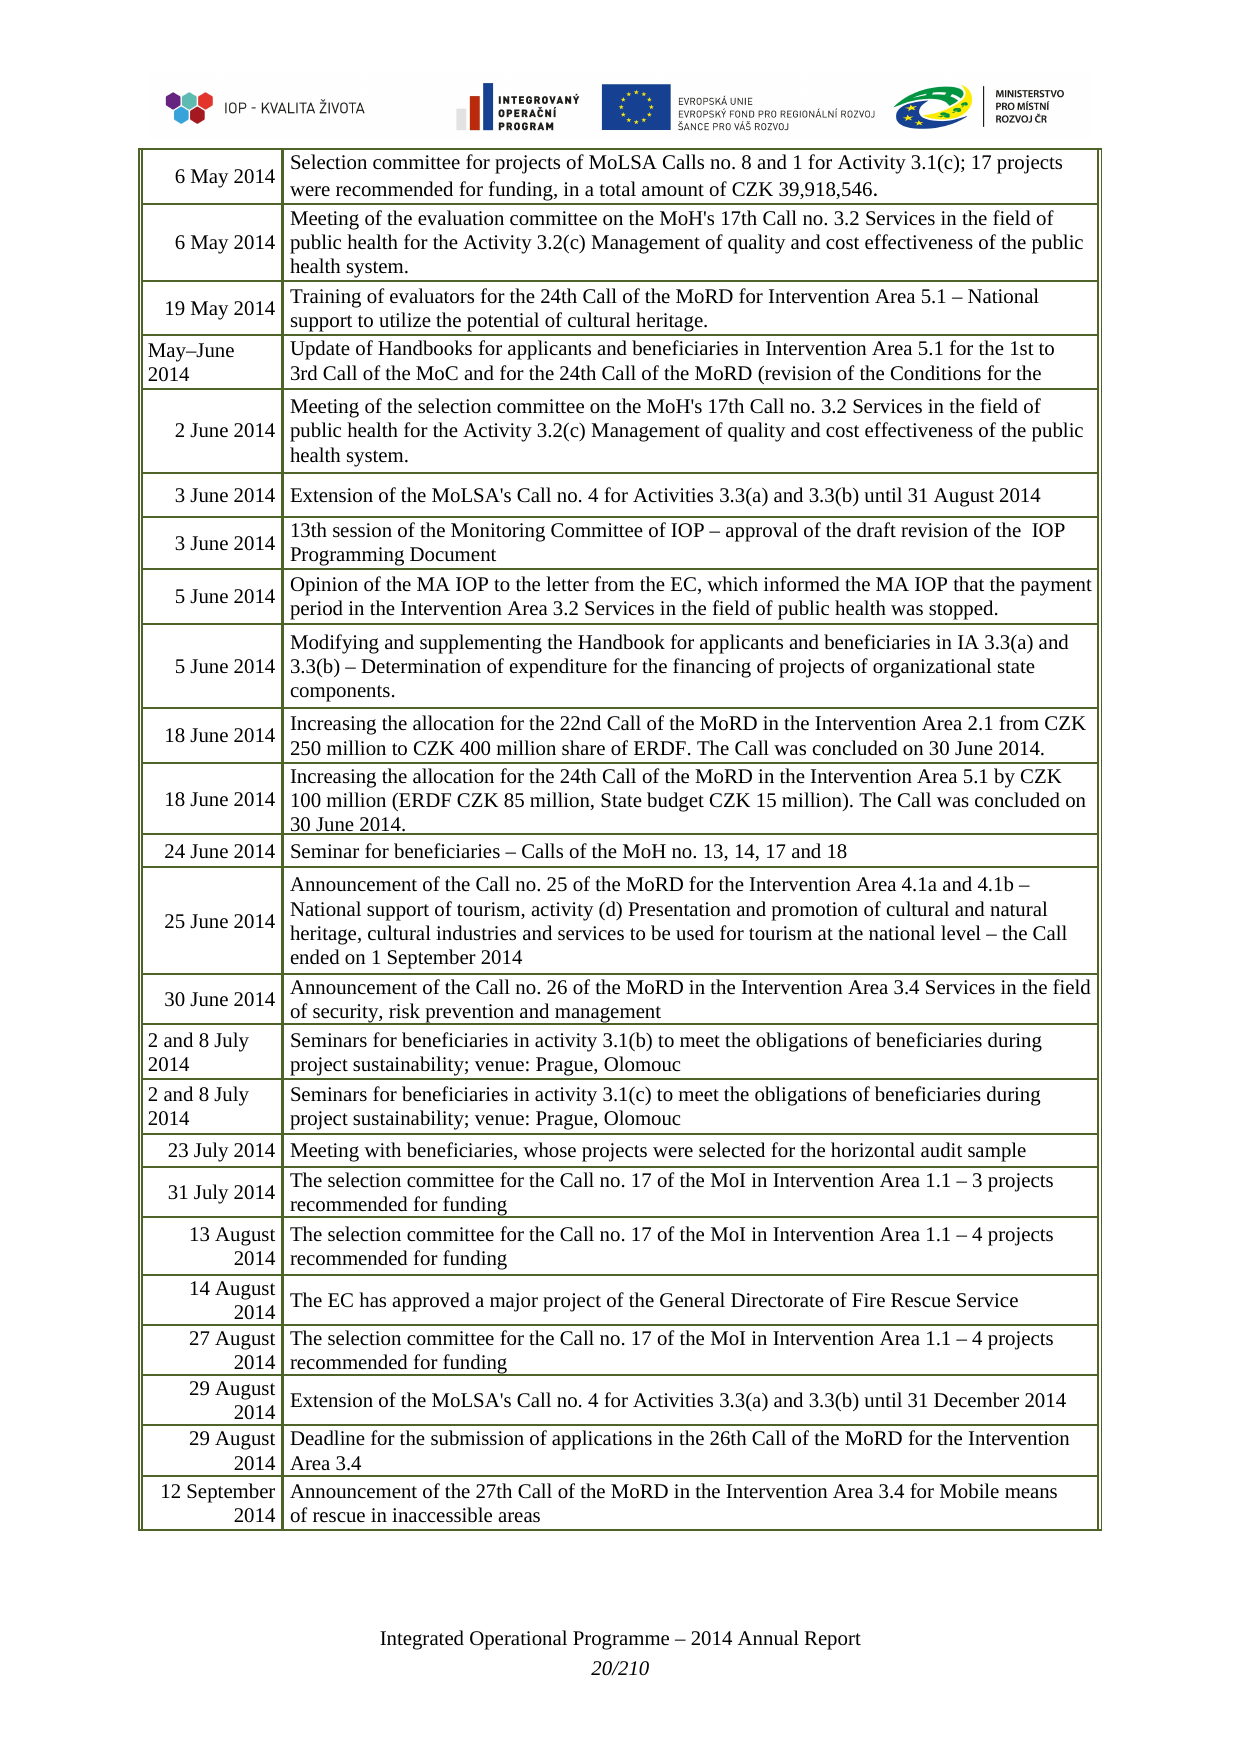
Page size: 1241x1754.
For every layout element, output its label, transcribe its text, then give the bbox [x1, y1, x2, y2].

table_cell Training of evaluators for the 24th Call of the MoRD for Intervention Area 5.1 – National support to utilize the potential of cultural heritage. [284, 282, 1097, 334]
table_cell The EC has approved a major project of the General Directorate of Fire Rescue Service [284, 1276, 1097, 1324]
table_cell Opinion of the MA IOP to the letter from the EC, which informed the MA IOP that the payment period in the Intervention Area 3.2 Services in the field of public health was stopped. [284, 570, 1097, 622]
table_cell The selection committee for the Call no. 17 of the MoI in Intervention Area 1.1 – 4 projects recommended for funding [284, 1218, 1097, 1274]
table_cell 13 August 2014 [143, 1218, 281, 1274]
table_cell Deadline for the submission of applications in the 26th Call of the MoRD for the Intervention Area 3.4 [284, 1426, 1097, 1474]
table_cell 23 July 2014 [143, 1135, 281, 1166]
table_cell 24 June 2014 [143, 835, 281, 866]
table_cell Meeting with beneficiaries, whose projects were selected for the horizontal audit sample [284, 1135, 1097, 1166]
table_cell 19 May 2014 [143, 282, 281, 334]
table_cell May–June 2014 [143, 336, 281, 387]
table_cell 14 August 2014 [143, 1276, 281, 1324]
table_cell 25 June 2014 [143, 868, 281, 973]
table_cell 2 and 8 July 2014 [143, 1025, 281, 1078]
table_cell Announcement of the Call no. 25 of the MoRD for the Intervention Area 4.1a and 4.1b – National support of tourism, activity (d) Presentation and promotion of cultural and natural heritage, cultural industries and services to be used for tourism at the national level – the Call ended on 1 September 2014 [284, 868, 1097, 973]
table_cell Seminar for beneficiaries – Calls of the MoH no. 13, 14, 17 and 18 [284, 835, 1097, 866]
table_cell 30 June 2014 [143, 975, 281, 1023]
table_cell 6 May 2014 [143, 205, 281, 279]
table_cell 6 May 2014 [143, 150, 281, 202]
table_cell The selection committee for the Call no. 17 of the MoI in Intervention Area 1.1 – 3 projects recommended for funding [284, 1168, 1097, 1216]
table_cell Seminars for beneficiaries in activity 3.1(c) to meet the obligations of beneficiaries during project sustainability; venue: Prague, Olomouc [284, 1080, 1097, 1133]
table_cell Announcement of the Call no. 26 of the MoRD in the Intervention Area 3.4 Services in the field of security, risk prevention and management [284, 975, 1097, 1023]
table_cell 18 June 2014 [143, 764, 281, 833]
table_cell The selection committee for the Call no. 17 of the MoI in Intervention Area 1.1 – 4 projects recommended for funding [284, 1326, 1097, 1374]
table_cell Increasing the allocation for the 24th Call of the MoRD in the Intervention Area 5.1 by CZK 100 million (ERDF CZK 85 million, State budget CZK 15 million). The Call was concluded on 30 June 2014. [284, 764, 1097, 833]
table_cell Update of Handbooks for applicants and beneficiaries in Intervention Area 5.1 for the 1st to 3rd Call of the MoC and for the 24th Call of the MoRD (revision of the Conditions for the Grant Decision) [284, 336, 1097, 387]
table_cell Increasing the allocation for the 22nd Call of the MoRD in the Intervention Area 2.1 from CZK 250 million to CZK 400 million share of ERDF. The Call was concluded on 30 June 2014. [284, 709, 1097, 762]
table_cell 5 June 2014 [143, 570, 281, 622]
table_cell 3 June 2014 [143, 518, 281, 568]
table_cell Meeting of the evaluation committee on the MoH's 17th Call no. 3.2 Services in the field of public health for the Activity 3.2(c) Management of quality and cost effectiveness of the public health system. [284, 205, 1097, 279]
picture [149, 73, 1092, 140]
table_cell 31 July 2014 [143, 1168, 281, 1216]
table_cell 12 September 2014 [143, 1477, 281, 1529]
table_cell 5 June 2014 [143, 625, 281, 707]
table_cell 3 June 2014 [143, 474, 281, 516]
table_cell 27 August 2014 [143, 1326, 281, 1374]
table_cell 2 and 8 July 2014 [143, 1080, 281, 1133]
table_cell 13th session of the Monitoring Committee of IOP – approval of the draft revision of the IOP Programming Document [284, 518, 1097, 568]
table_cell Seminars for beneficiaries in activity 3.1(b) to meet the obligations of beneficiaries during project sustainability; venue: Prague, Olomouc [284, 1025, 1097, 1078]
table_cell Selection committee for projects of MoLSA Calls no. 8 and 1 for Activity 3.1(c); 17 projects were recommended for funding, in a total amount of CZK 39,918,546. [284, 150, 1097, 202]
table_cell Modifying and supplementing the Handbook for applicants and beneficiaries in IA 3.3(a) and 3.3(b) – Determination of expenditure for the financing of projects of organizational state components. [284, 625, 1097, 707]
table_cell 29 August 2014 [143, 1376, 281, 1424]
table_cell 18 June 2014 [143, 709, 281, 762]
table_cell 29 August 2014 [143, 1426, 281, 1474]
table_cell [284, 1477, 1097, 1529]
table_cell 2 June 2014 [143, 390, 281, 472]
table_cell Extension of the MoLSA's Call no. 4 for Activities 3.3(a) and 3.3(b) until 31 December 2014 [284, 1376, 1097, 1424]
table_cell Meeting of the selection committee on the MoH's 17th Call no. 3.2 Services in the field of public health for the Activity 3.2(c) Management of quality and cost effectiveness of the public health system. [284, 390, 1097, 472]
table_cell Extension of the MoLSA's Call no. 4 for Activities 3.3(a) and 3.3(b) until 31 August 2014 [284, 474, 1097, 516]
